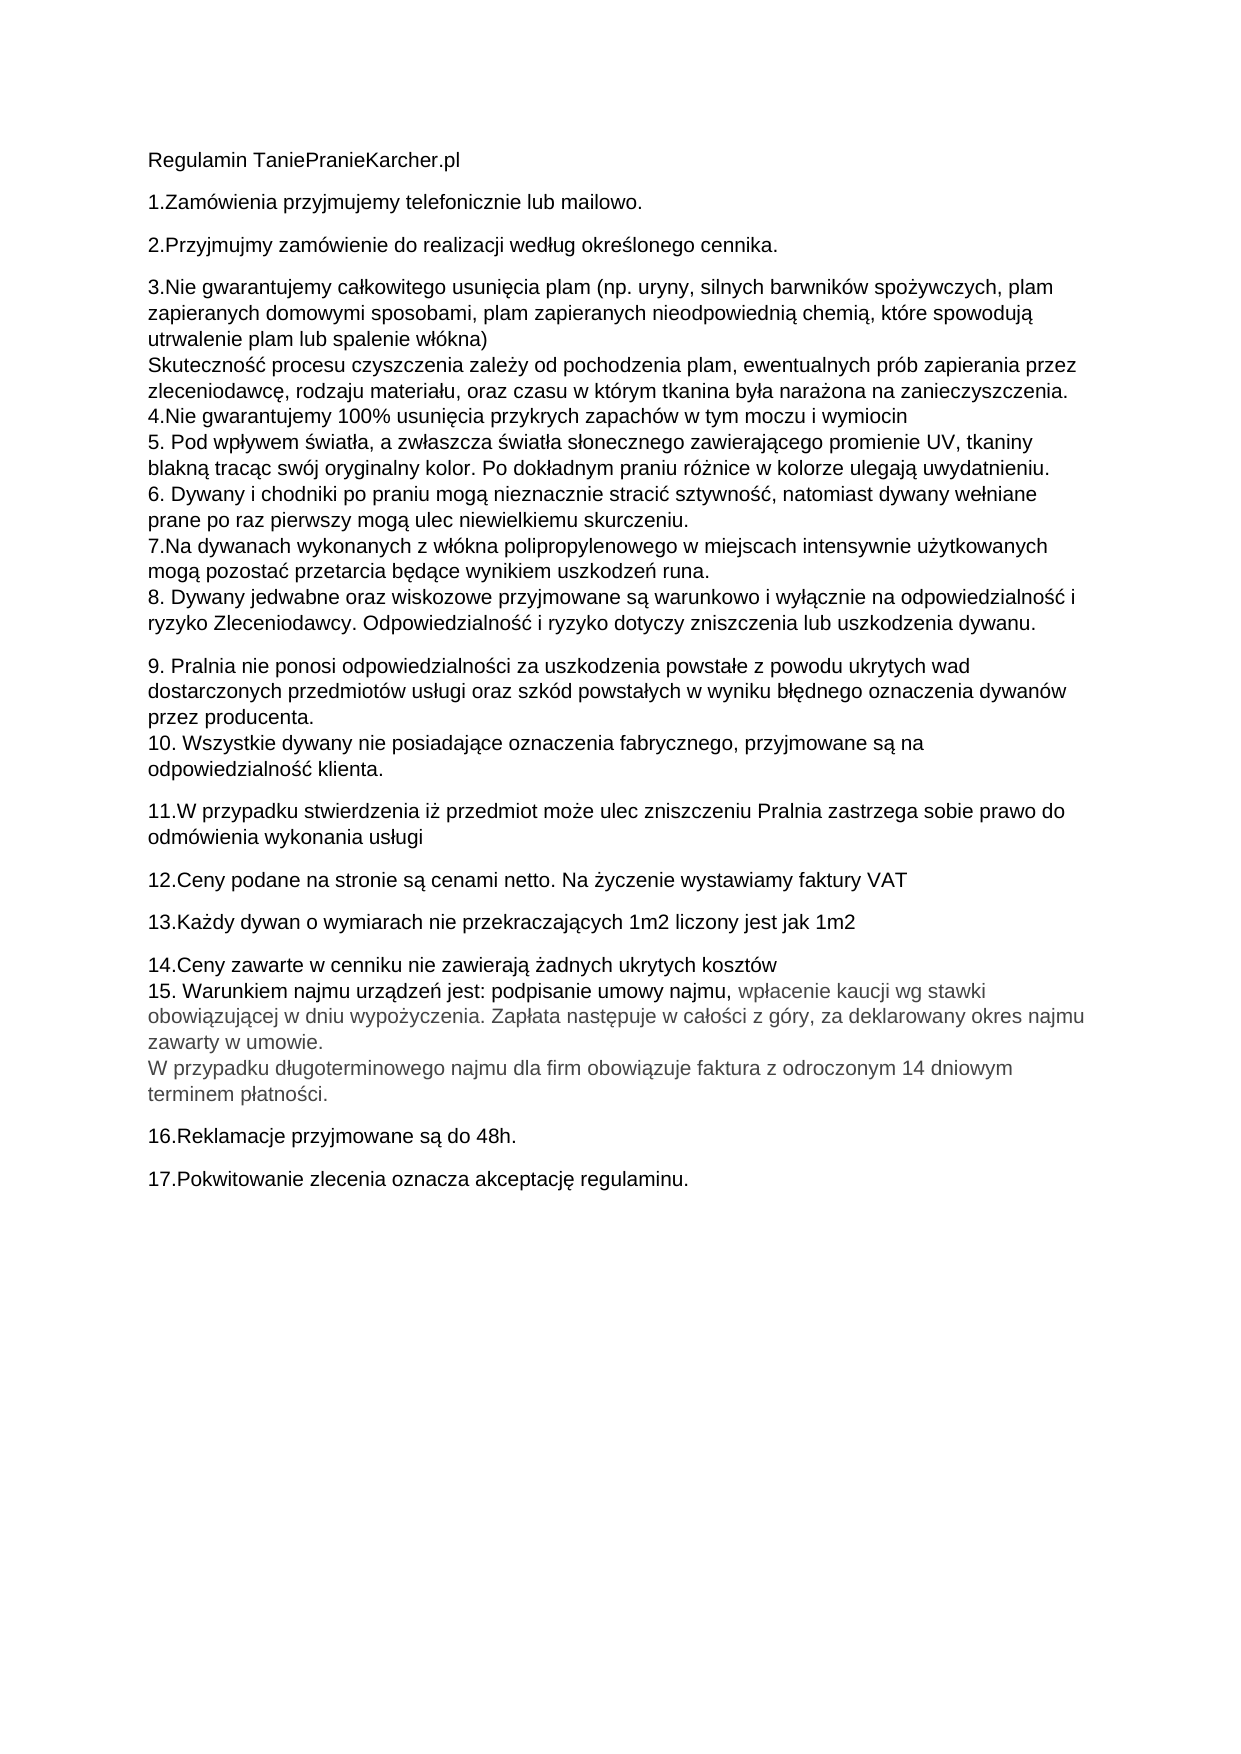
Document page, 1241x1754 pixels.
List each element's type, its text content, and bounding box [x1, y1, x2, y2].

text 17.Pokwitowanie zlecenia oznacza akceptację regulaminu. [148, 1167, 1093, 1297]
text 13.Każdy dywan o wymiarach nie przekraczających 1m2 liczony jest jak 1m2 [148, 910, 1093, 934]
text 1.Zamówienia przyjmujemy telefonicznie lub mailowo. [148, 190, 1093, 214]
text 16.Reklamacje przyjmowane są do 48h. [148, 1124, 1093, 1148]
text Regulamin TaniePranieKarcher.pl [148, 148, 1093, 172]
text 11.W przypadku stwierdzenia iż przedmiot może ulec zniszczeniu Pralnia zastrzega sobie prawo do odmówienia wykonania usługi [148, 799, 1093, 849]
text 9. Pralnia nie ponosi odpowiedzialności za uszkodzenia powstałe z powodu ukrytych wad dostarczonych przedmiotów usługi oraz szkód powstałych w wyniku błędnego oznaczenia dywanów przez producenta. 10. Wszystkie dywany nie posiadające oznaczenia fabrycznego, przyjmowane są na odpowiedzialność klienta. [148, 653, 1093, 781]
text 12.Ceny podane na stronie są cenami netto. Na życzenie wystawiamy faktury VAT [148, 868, 1093, 892]
text 14.Ceny zawarte w cenniku nie zawierają żadnych ukrytych kosztów 15. Warunkiem najmu urządzeń jest: podpisanie umowy najmu, wpłacenie kaucji wg stawki obowiązującej w dniu wypożyczenia. Zapłata następuje w całości z góry, za deklarowany okres najmu zawarty w umowie. W przypadku długoterminowego najmu dla firm obowiązuje faktura z odroczonym 14 dniowym terminem płatności. [148, 953, 1093, 1106]
text 2.Przyjmujmy zamówienie do realizacji według określonego cennika. [148, 233, 1093, 257]
text 3.Nie gwarantujemy całkowitego usunięcia plam (np. uryny, silnych barwników spożywczych, plam zapieranych domowymi sposobami, plam zapieranych nieodpowiednią chemią, które spowodują utrwalenie plam lub spalenie włókna) Skuteczność procesu czyszczenia zależy od pochodzenia plam, ewentualnych prób zapierania przez zleceniodawcę, rodzaju materiału, oraz czasu w którym tkanina była narażona na zanieczyszczenia. 4.Nie gwarantujemy 100% usunięcia przykrych zapachów w tym moczu i wymiocin 5. Pod wpływem światła, a zwłaszcza światła słonecznego zawierającego promienie UV, tkaniny blakną tracąc swój oryginalny kolor. Po dokładnym praniu różnice w kolorze ulegają uwydatnieniu. 6. Dywany i chodniki po praniu mogą nieznacznie stracić sztywność, natomiast dywany wełniane prane po raz pierwszy mogą ulec niewielkiemu skurczeniu. 7.Na dywanach wykonanych z włókna polipropylenowego w miejscach intensywnie użytkowanych mogą pozostać przetarcia będące wynikiem uszkodzeń runa. 8. Dywany jedwabne oraz wiskozowe przyjmowane są warunkowo i wyłącznie na odpowiedzialność i ryzyko Zleceniodawcy. Odpowiedzialność i ryzyko dotyczy zniszczenia lub uszkodzenia dywanu. [148, 275, 1093, 635]
